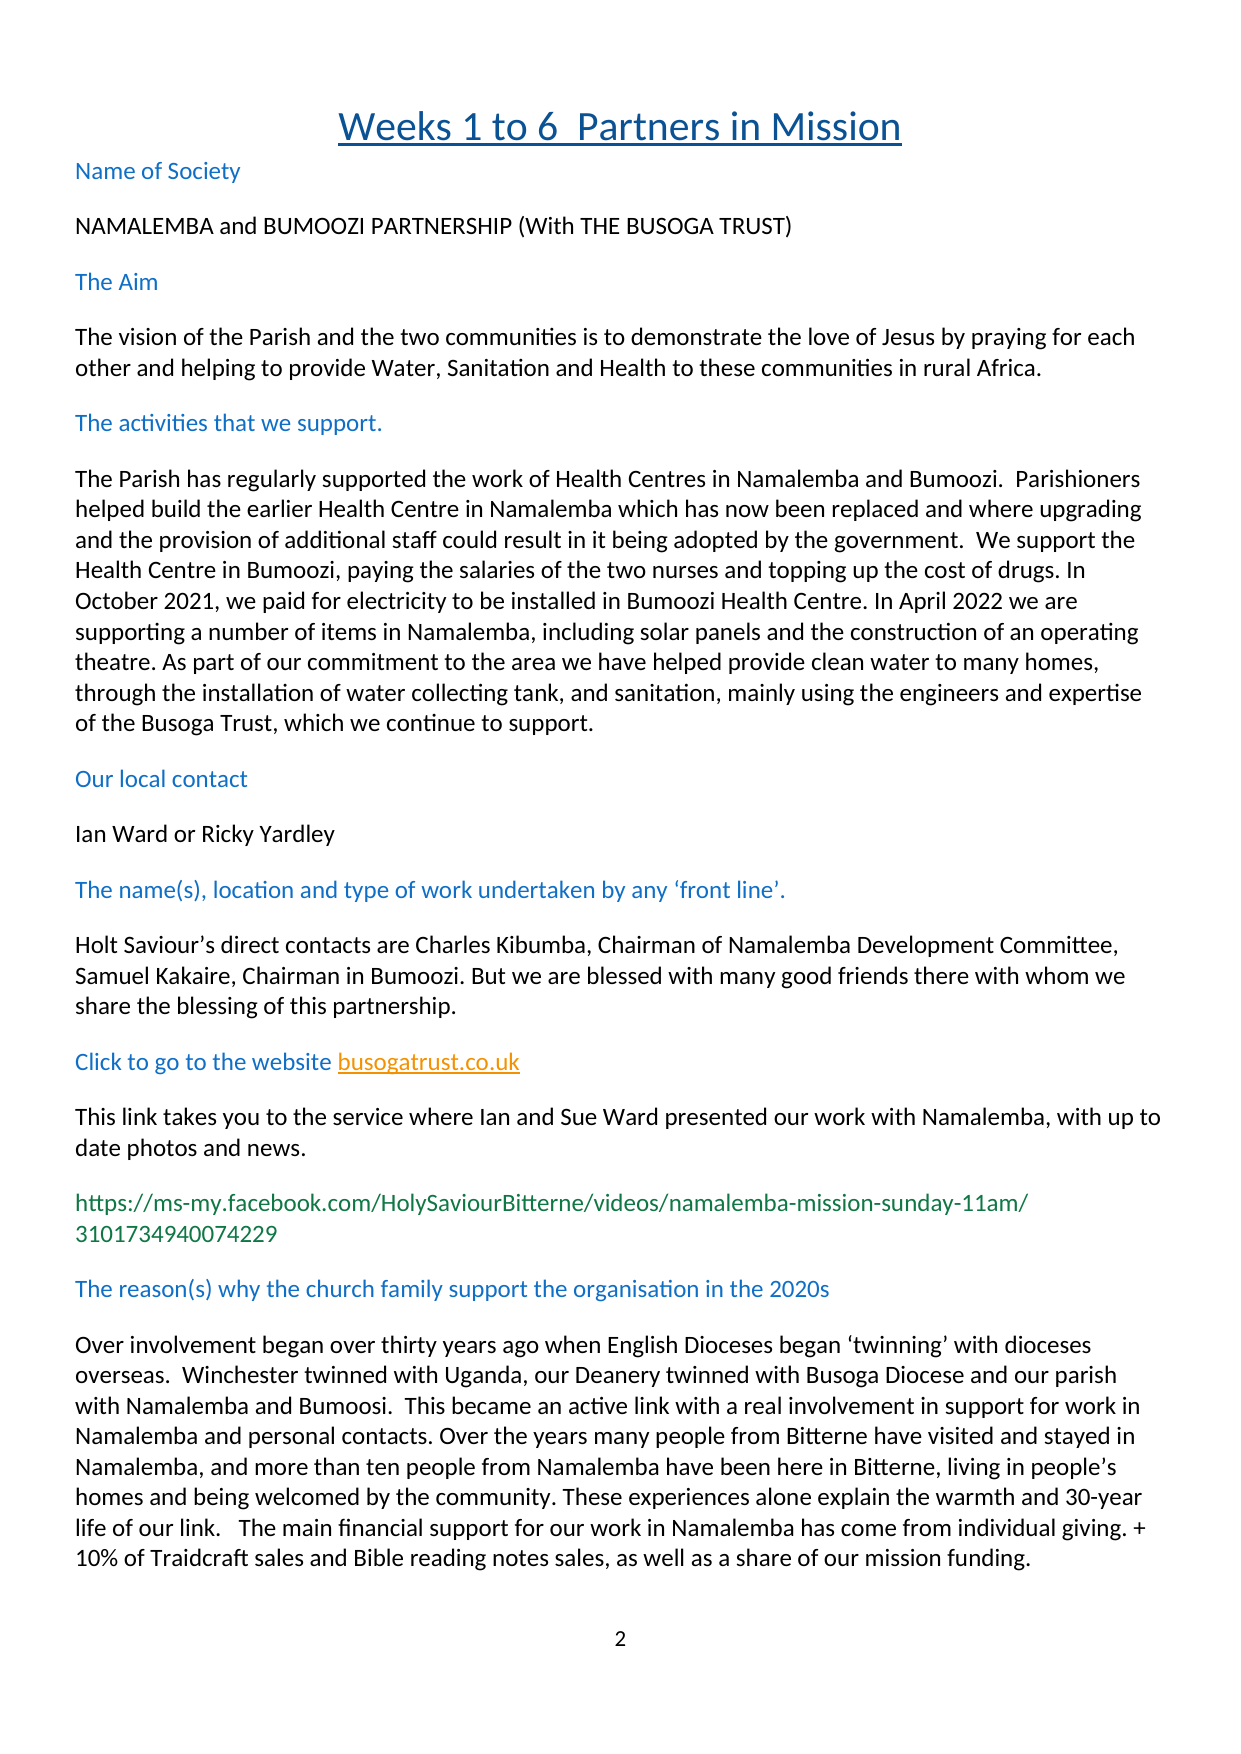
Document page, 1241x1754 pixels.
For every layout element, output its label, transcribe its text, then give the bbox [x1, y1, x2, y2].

text The Aim [75, 266, 1165, 296]
text The Parish has regularly supported the work of Health Centres in Namalemba and Bumoozi. Parishioners helped build the earlier Health Centre in Namalemba which has now been replaced and where upgrading and the provision of additional staff could result in it being adopted by the government. We support the Health Centre in Bumoozi, paying the salaries of the two nurses and topping up the cost of drugs. In October 2021, we paid for electricity to be installed in Bumoozi Health Centre. In April 2022 we are supporting a number of items in Namalemba, including solar panels and the construction of an operating theatre. As part of our commitment to the area we have helped provide clean water to many homes, through the installation of water collecting tank, and sanitation, mainly using the engineers and expertise of the Busoga Trust, which we continue to support. [75, 463, 1165, 738]
text Holt Saviour’s direct contacts are Charles Kibumba, Chairman of Namalemba Development Committee, Samuel Kakaire, Chairman in Bumoozi. But we are blessed with many good friends there with whom we share the blessing of this partnership. [75, 929, 1165, 1021]
text Our local contact [75, 763, 1165, 793]
text Over involvement began over thirty years ago when English Dioceses began ‘twinning’ with dioceses overseas. Winchester twinned with Uganda, our Deanery twinned with Busoga Diocese and our parish with Namalemba and Bumoosi. This became an active link with a real involvement in support for work in Namalemba and personal contacts. Over the years many people from Bitterne have visited and stayed in Namalemba, and more than ten people from Namalemba have been here in Bitterne, living in people’s homes and being welcomed by the community. These experiences alone explain the warmth and 30-year life of our link. The main financial support for our work in Namalemba has come from individual giving. + 10% of Traidcraft sales and Bible reading notes sales, as well as a share of our mission funding. [75, 1329, 1165, 1573]
text Ian Ward or Ricky Yardley [75, 818, 1165, 849]
text The activities that we support. [75, 407, 1165, 438]
subtitle Weeks 1 to 6 Partners in Mission [75, 100, 1165, 151]
text The vision of the Parish and the two communities is to demonstrate the love of Jesus by praying for each other and helping to provide Water, Sanitation and Health to these communities in rural Africa. [75, 321, 1165, 382]
text This link takes you to the service where Ian and Sue Ward presented our work with Namalemba, with up to date photos and news. [306, 1101, 1165, 1162]
text Click to go to the website busogatrust.co.uk [75, 1046, 1165, 1076]
text The name(s), location and type of work undertaken by any ‘front line’. [75, 874, 1165, 904]
text NAMALEMBA and BUMOOZI PARTNERSHIP (With THE BUSOGA TRUST) [75, 210, 1165, 241]
text Name of Society [75, 155, 1165, 185]
text https://ms-my.facebook.com/HolySaviourBitterne/videos/namalemba-mission-sunday-11am/3101734940074229 [75, 1187, 1165, 1248]
text The reason(s) why the church family support the organisation in the 2020s [75, 1273, 1165, 1304]
